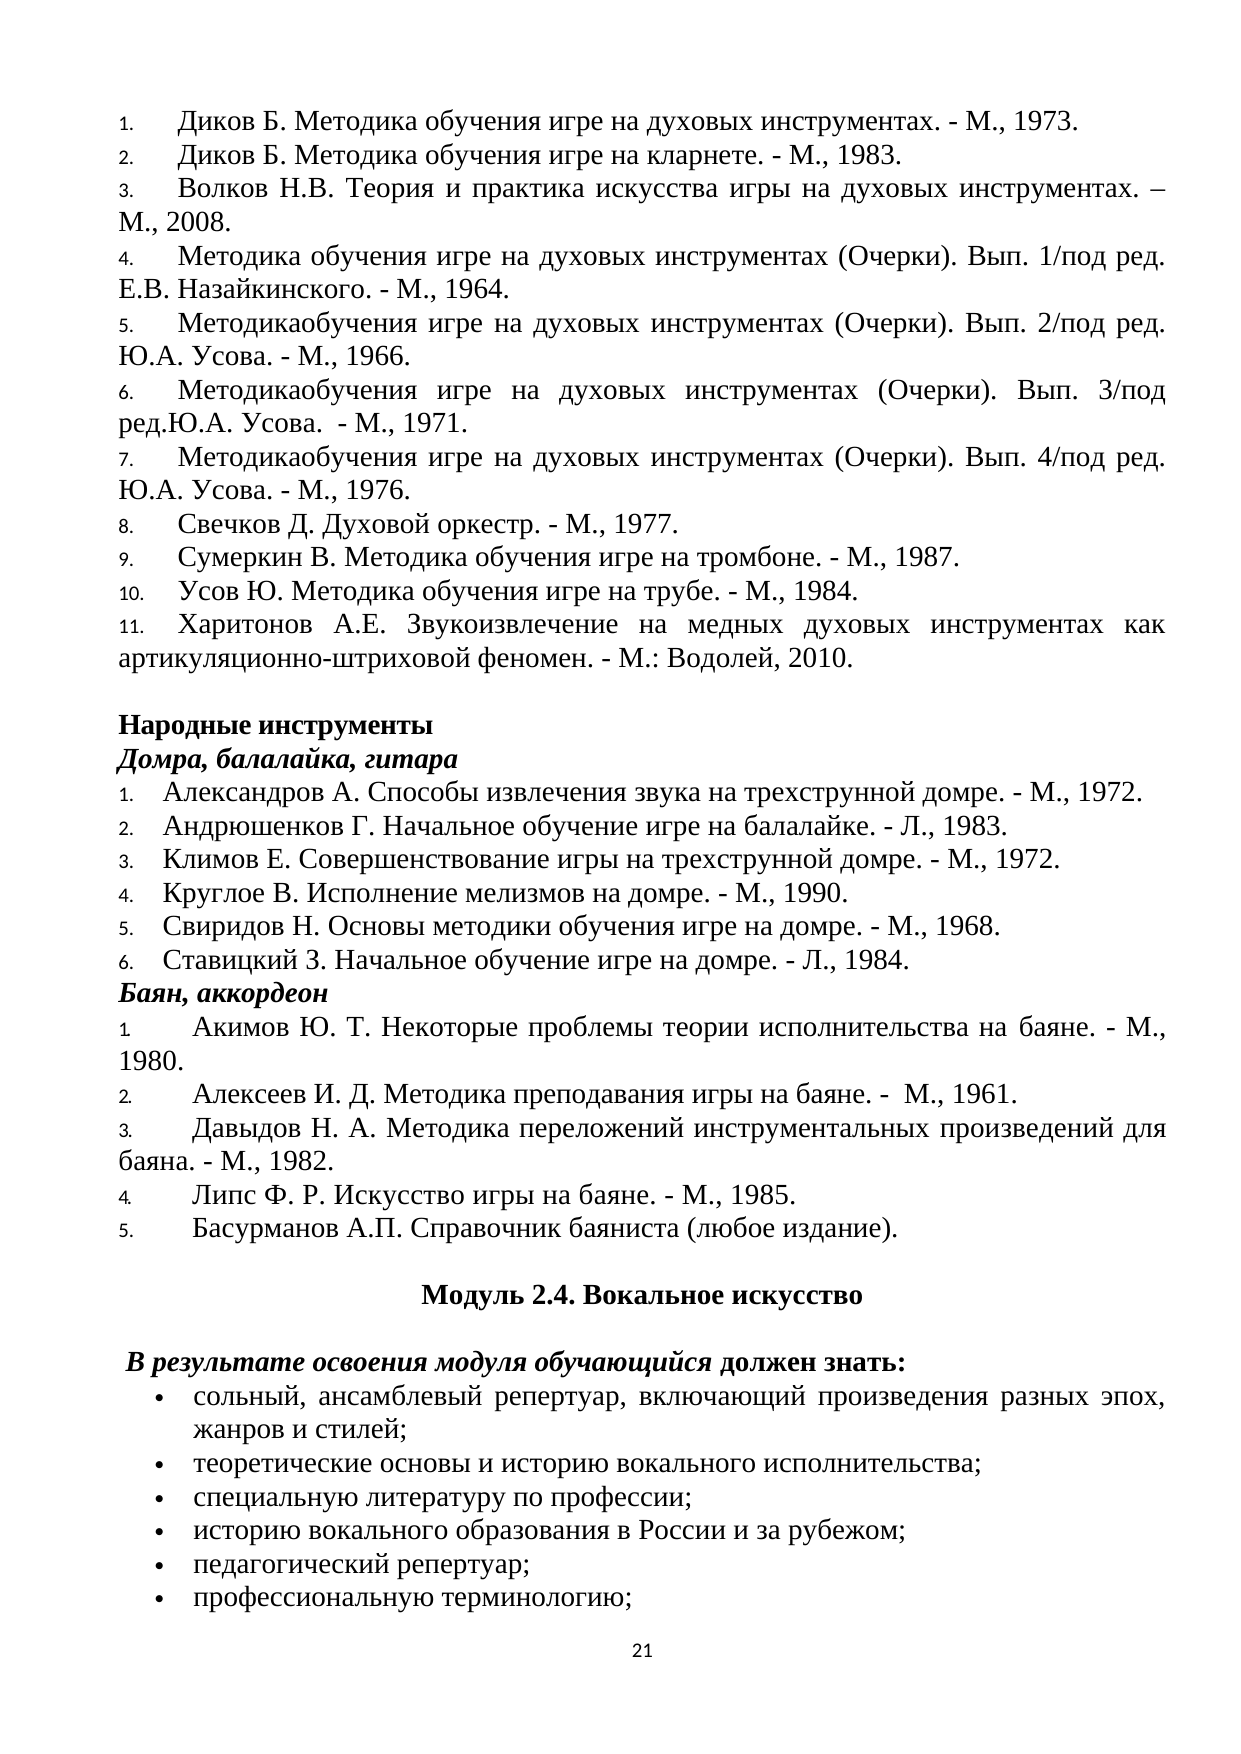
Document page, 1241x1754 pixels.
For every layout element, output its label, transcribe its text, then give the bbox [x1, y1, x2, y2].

list Диков Б. Методика обучения игре на духовых инструментах. - М., 1973. [118, 103, 1167, 137]
list Методика обучения игре на духовых инструментах (Очерки). Вып. 1/под ред. Е.В. Назайкинского. - М., 1964. [118, 238, 1167, 305]
list историю вокального образования в России и за рубежом; [156, 1512, 1167, 1546]
list сольный, ансамблевый репертуар, включающий произведения разных эпох, жанров и стилей; [156, 1378, 1167, 1445]
text Народные инструменты [118, 707, 1167, 741]
list Волков Н.В. Теория и практика искусства игры на духовых инструментах. – М., 2008. [118, 171, 1167, 238]
list Сумеркин В. Методика обучения игре на тромбоне. - М., 1987. [118, 539, 1167, 573]
list Ставицкий З. Начальное обучение игре на домре. - Л., 1984. [118, 942, 1167, 976]
list Методикаобучения игре на духовых инструментах (Очерки). Вып. 2/под ред. Ю.А. Усова. - М., 1966. [118, 305, 1167, 372]
list педагогический репертуар; [156, 1546, 1167, 1579]
list Алексеев И. Д. Методика преподавания игры на баяне. - М., 1961. [118, 1076, 1167, 1110]
list Свечков Д. Духовой оркестр. - М., 1977. [118, 506, 1167, 539]
list специальную литературу по профессии; [156, 1479, 1167, 1512]
text Модуль 2.4. Вокальное искусство [118, 1277, 1167, 1311]
list Александров А. Способы извлечения звука на трехструнной домре. - М., 1972. [118, 774, 1167, 808]
list Басурманов А.П. Справочник баяниста (любое издание). [118, 1210, 1167, 1244]
list Диков Б. Методика обучения игре на кларнете. - М., 1983. [118, 137, 1167, 171]
list Усов Ю. Методика обучения игре на трубе. - М., 1984. [118, 573, 1167, 607]
list Круглое В. Исполнение мелизмов на домре. - М., 1990. [118, 875, 1167, 908]
list Липс Ф. Р. Искусство игры на баяне. - М., 1985. [118, 1177, 1167, 1210]
list Свиридов Н. Основы методики обучения игре на домре. - М., 1968. [118, 908, 1167, 942]
list Методикаобучения игре на духовых инструментах (Очерки). Вып. 3/под ред.Ю.А. Усова. - М., 1971. [118, 372, 1167, 439]
list Методикаобучения игре на духовых инструментах (Очерки). Вып. 4/под ред. Ю.А. Усова. - М., 1976. [118, 439, 1167, 506]
list Акимов Ю. Т. Некоторые проблемы теории исполнительства на баяне. - М., 1980. [118, 1009, 1167, 1076]
list Климов Е. Совершенствование игры на трехструнной домре. - М., 1972. [118, 841, 1167, 875]
list теоретические основы и историю вокального исполнительства; [156, 1445, 1167, 1479]
list Андрюшенков Г. Начальное обучение игре на балалайке. - Л., 1983. [118, 808, 1167, 841]
text Баян, аккордеон [118, 976, 1167, 1009]
text В результате освоения модуля обучающийся должен знать: [118, 1344, 1167, 1378]
list Давыдов Н. А. Методика переложений инструментальных произведений для баяна. - М., 1982. [118, 1110, 1167, 1177]
list Харитонов А.Е. Звукоизвлечение на медных духовых инструментах как артикуляционно-штриховой феномен. - М.: Водолей, 2010. [118, 607, 1167, 674]
list профессиональную терминологию; [156, 1579, 1167, 1613]
text Домра, балалайка, гитара [118, 741, 1167, 774]
